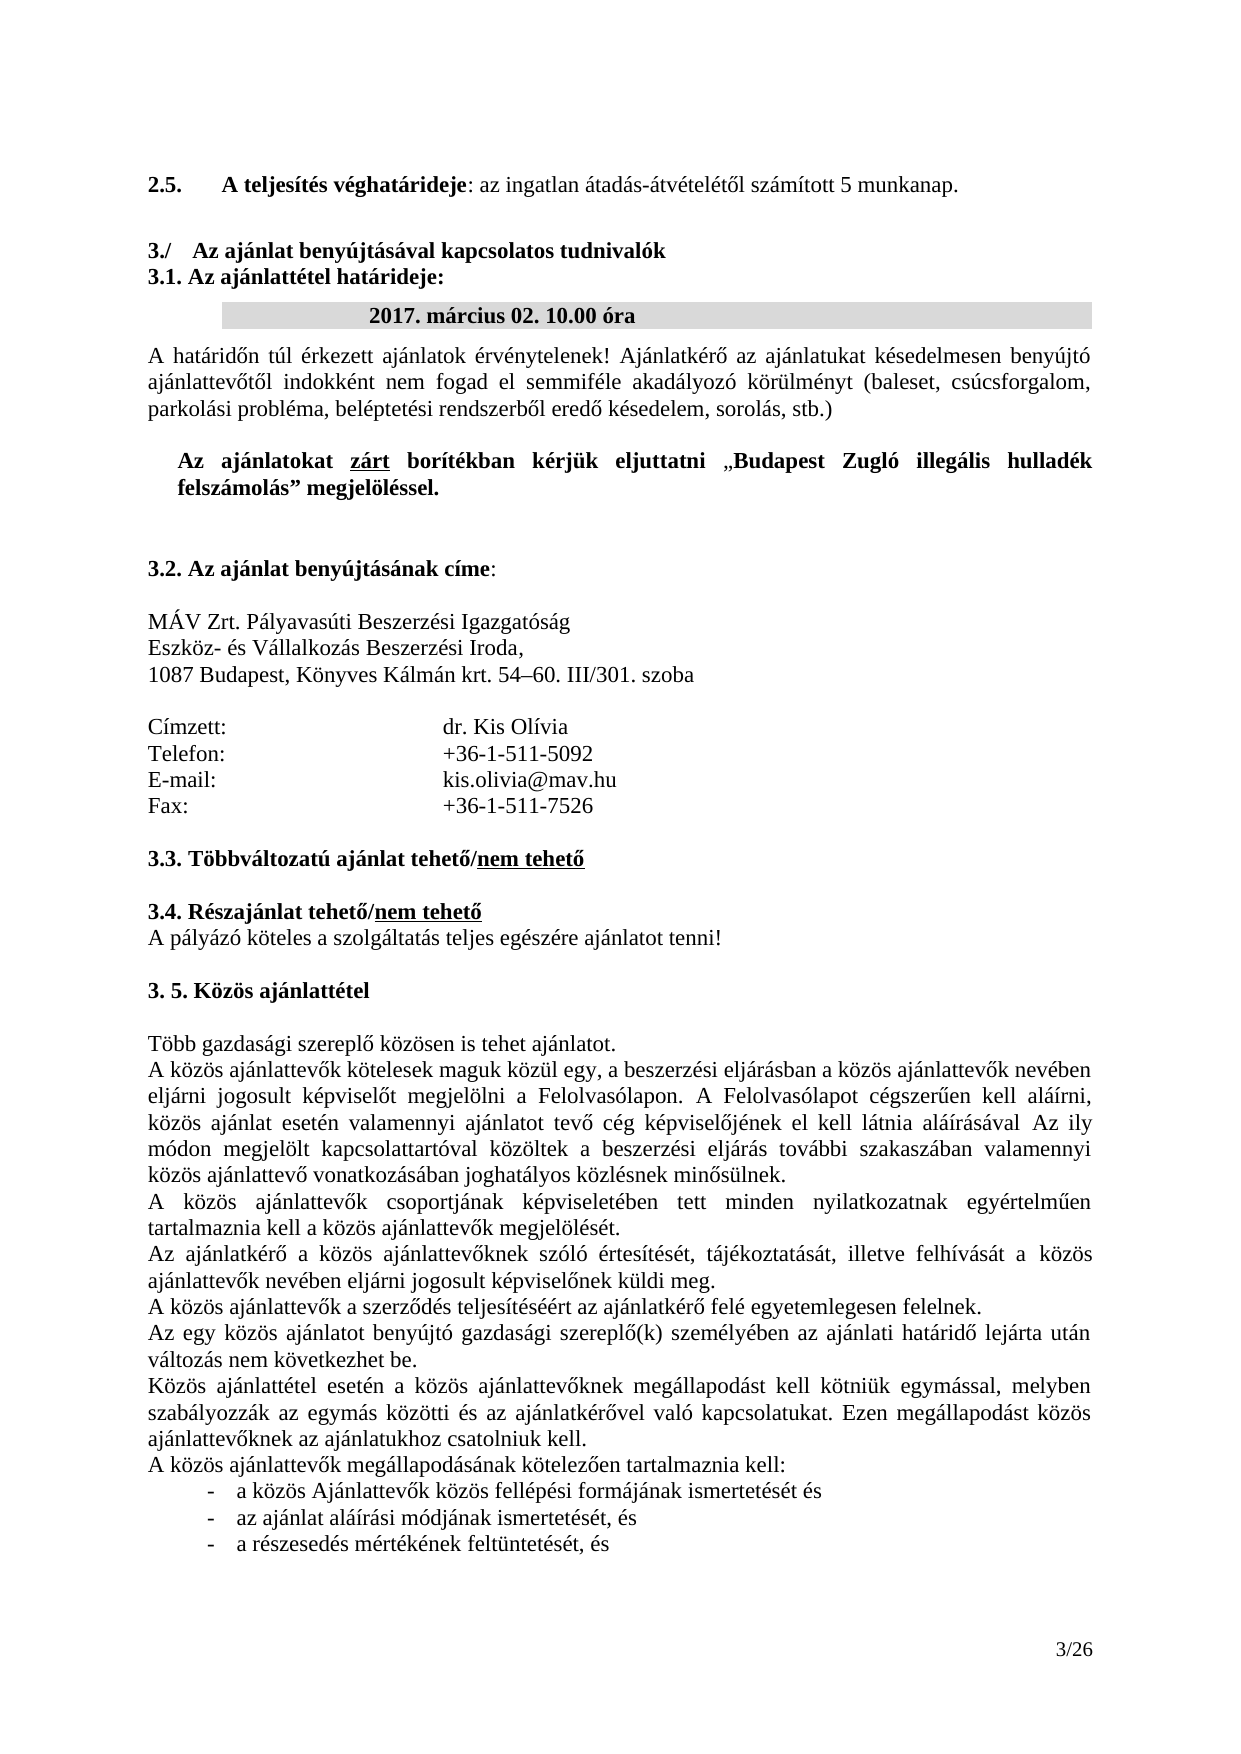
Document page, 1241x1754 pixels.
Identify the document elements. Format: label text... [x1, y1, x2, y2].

text Eszköz- és Vállalkozás Beszerzési Iroda, [148, 634, 1092, 661]
list a közös Ajánlattevők közös fellépési formájának ismertetését és [207, 1478, 1092, 1504]
text Több gazdasági szereplő közösen is tehet ajánlatot. [148, 1029, 1092, 1056]
text A határidőn túl érkezett ajánlatok érvénytelenek! Ajánlatkérő az ajánlatukat késedelmesen benyújtó ajánlattevőtől indokként nem fogad el semmiféle akadályozó körülményt (baleset, csúcsforgalom, parkolási probléma, beléptetési rendszerből eredő késedelem, sorolás, stb.) [148, 342, 1092, 421]
text 1087 Budapest, Könyves Kálmán krt. 54–60. III/301. szoba [148, 661, 1092, 687]
text 3. 5. Közös ajánlattétel [148, 977, 1092, 1003]
text Az ajánlatkérő a közös ajánlattevőknek szóló értesítését, tájékoztatását, illetve felhívását a közös ajánlattevők nevében eljárni jogosult képviselőnek küldi meg. [148, 1240, 1092, 1293]
text A pályázó köteles a szolgáltatás teljes egészére ajánlatot tenni! [148, 924, 1092, 951]
text 3.2. Az ajánlat benyújtásának címe: [148, 555, 1092, 582]
text Fax: +36-1-511-7526 [148, 792, 1092, 819]
text Címzett: dr. Kis Olívia [148, 713, 1092, 740]
text 3.4. Részajánlat tehető/nem tehető [148, 898, 1092, 924]
text A közös ajánlattevők a szerződés teljesítéséért az ajánlatkérő felé egyetemlegesen felelnek. [148, 1293, 1092, 1319]
text Az ajánlatokat zárt borítékban kérjük eljuttatni „Budapest Zugló illegális hulladék felszámolás” megjelöléssel. [177, 447, 1092, 500]
text MÁV Zrt. Pályavasúti Beszerzési Igazgatóság [148, 608, 1092, 634]
text 2.5. A teljesítés véghatárideje: az ingatlan átadás-átvételétől számított 5 munkanap. [148, 171, 1092, 197]
text A közös ajánlattevők csoportjának képviseletében tett minden nyilatkozatnak egyértelműen tartalmaznia kell a közös ajánlattevők megjelölését. [148, 1188, 1092, 1240]
list az ajánlat aláírási módjának ismertetését, és [207, 1504, 1092, 1530]
text Telefon: +36-1-511-5092 [148, 740, 1092, 766]
text E-mail: kis.olivia@mav.hu [148, 766, 1092, 792]
list a részesedés mértékének feltüntetését, és [207, 1530, 1092, 1557]
text 3.1. Az ajánlattétel határideje: [148, 263, 1092, 289]
text A közös ajánlattevők kötelesek maguk közül egy, a beszerzési eljárásban a közös ajánlattevők nevében eljárni jogosult képviselőt megjelölni a Felolvasólapon. A Felolvasólapot cégszerűen kell aláírni, közös ajánlat esetén valamennyi ajánlatot tevő cég képviselőjének el kell látnia aláírásával Az ily módon megjelölt kapcsolattartóval közöltek a beszerzési eljárás további szakaszában valamennyi közös ajánlattevő vonatkozásában joghatályos közlésnek minősülnek. [148, 1056, 1092, 1188]
text Az egy közös ajánlatot benyújtó gazdasági szereplő(k) személyében az ajánlati határidő lejárta után változás nem következhet be. [148, 1319, 1092, 1372]
text 3./ Az ajánlat benyújtásával kapcsolatos tudnivalók [148, 237, 1092, 263]
text 2017. március 02. 10.00 óra [222, 302, 1092, 329]
text Közös ajánlattétel esetén a közös ajánlattevőknek megállapodást kell kötniük egymással, melyben szabályozzák az egymás közötti és az ajánlatkérővel való kapcsolatukat. Ezen megállapodást közös ajánlattevőknek az ajánlatukhoz csatolniuk kell. [148, 1372, 1092, 1451]
text A közös ajánlattevők megállapodásának kötelezően tartalmaznia kell: [148, 1451, 1092, 1478]
text 3.3. Többváltozatú ajánlat tehető/nem tehető [148, 845, 1092, 871]
